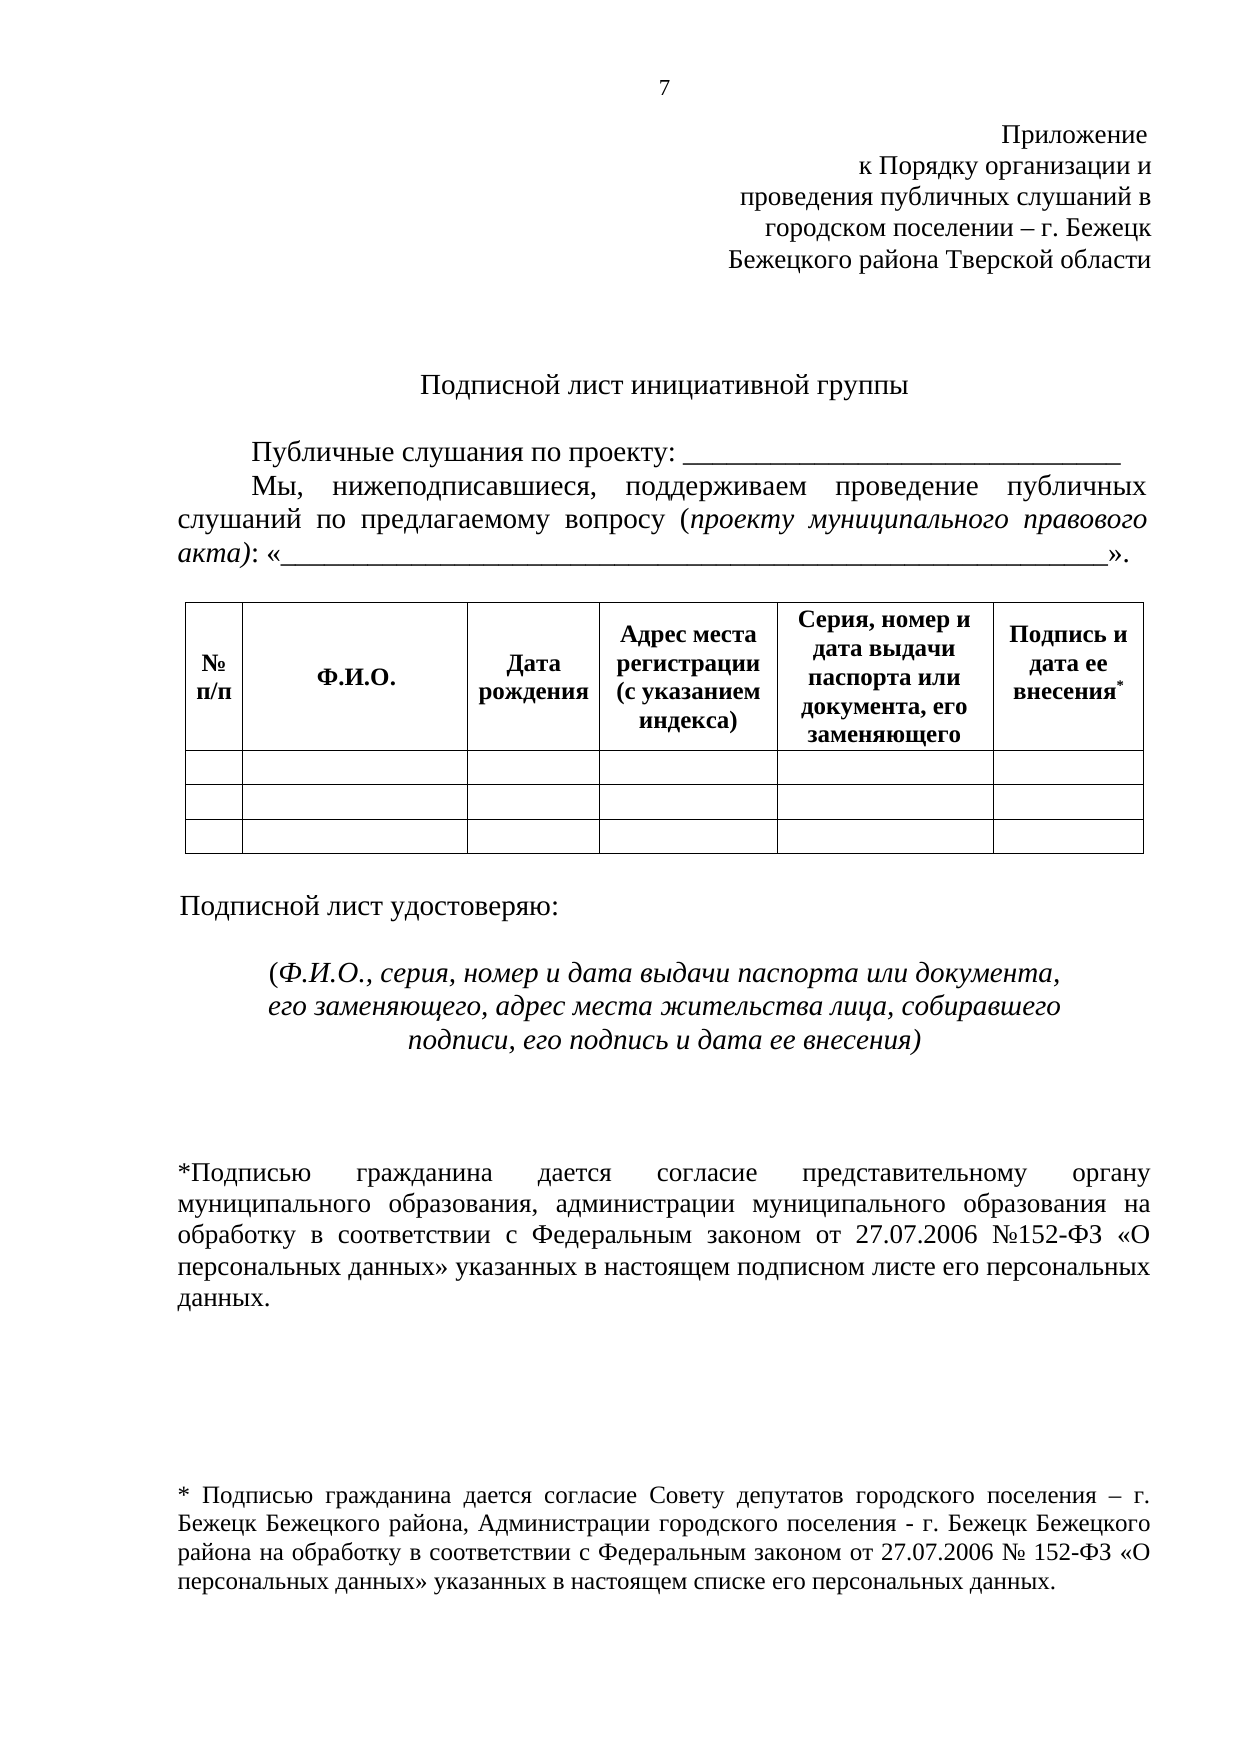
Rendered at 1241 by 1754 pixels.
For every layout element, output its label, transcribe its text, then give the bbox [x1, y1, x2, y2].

table_header Ф.И.О. [243, 603, 467, 749]
text подписи, его подпись и дата ее внесения) [177, 1022, 1152, 1056]
table_cell [468, 751, 599, 784]
table_cell [778, 820, 993, 853]
table_cell [778, 785, 993, 819]
table_cell [600, 785, 777, 819]
table_header Дата рождения [468, 603, 599, 749]
table_cell [243, 751, 467, 784]
subtitle к Порядку организации и [177, 149, 1152, 180]
subtitle Подписной лист инициативной группы [177, 367, 1152, 401]
table_cell [186, 751, 242, 784]
table_cell [994, 751, 1143, 784]
text Подписной лист удостоверяю: [179, 888, 1152, 921]
table_cell [243, 785, 467, 819]
table_cell [600, 751, 777, 784]
subtitle Бежецкого района Тверской области [177, 243, 1152, 274]
table_cell [468, 820, 599, 853]
text Приложение [650, 118, 1147, 149]
text Публичные слушания по проекту: ______________________________ [177, 434, 1152, 468]
table_cell [778, 751, 993, 784]
table_cell [186, 785, 242, 819]
table_header Подпись и дата ее внесения* [994, 603, 1143, 749]
table_cell [600, 820, 777, 853]
text (Ф.И.О., серия, номер и дата выдачи паспорта или документа, [177, 955, 1152, 988]
subtitle проведения публичных слушаний в [177, 180, 1152, 212]
table_cell [468, 785, 599, 819]
table_header № п/п [186, 603, 242, 749]
table_cell [243, 820, 467, 853]
text * Подписью гражданина дается согласие Совету депутатов городского поселения – г. Бежецк Бежецкого района, Администрации городского поселения - г. Бежецк Бежецкого района на обработку в соответствии с Федеральным законом от 27.07.2006 № 152-ФЗ «О персональных данных» указанных в настоящем списке его персональных данных. [177, 1480, 1152, 1595]
text его заменяющего, адрес места жительства лица, собиравшего [177, 988, 1152, 1022]
table_cell [994, 820, 1143, 853]
table_cell [186, 820, 242, 853]
subtitle городском поселении – г. Бежецк [177, 212, 1152, 243]
table_cell [994, 785, 1143, 819]
table_header Серия, номер и дата выдачи паспорта или документа, его заменяющего [778, 603, 993, 749]
text Мы, нижеподписавшиеся, поддерживаем проведение публичных слушаний по предлагаемому вопросу (проекту муниципального правового акта): « ». [177, 468, 1147, 568]
table_header Адрес места регистрации (с указанием индекса) [600, 603, 777, 749]
text *Подписью гражданина дается согласие представительному органу муниципального образования, администрации муниципального образования на обработку в соответствии с Федеральным законом от 27.07.2006 №152-ФЗ «О персональных данных» указанных в настоящем подписном листе его персональных данных. [177, 1156, 1152, 1312]
